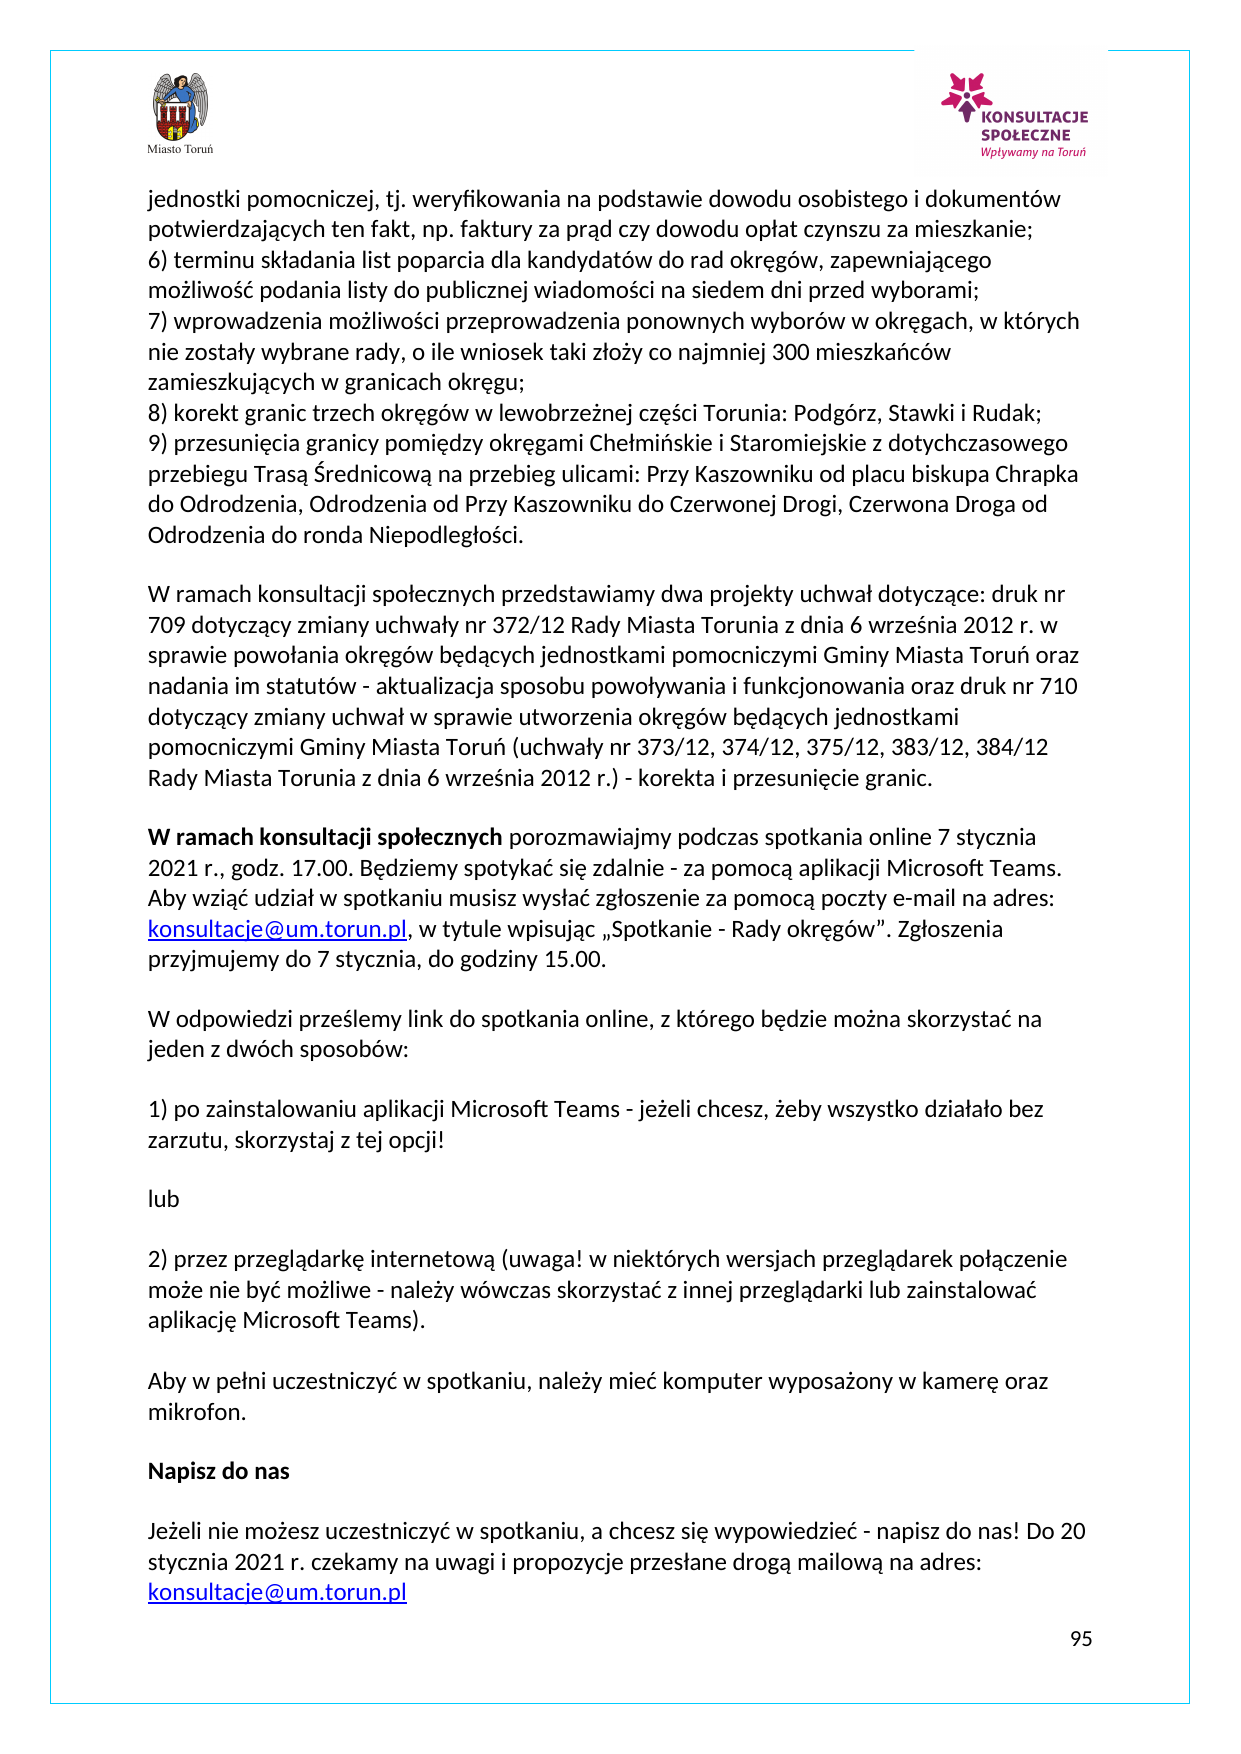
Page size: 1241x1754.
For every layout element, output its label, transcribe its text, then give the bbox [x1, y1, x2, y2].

text Jeżeli nie możesz uczestniczyć w spotkaniu, a chcesz się wypowiedzieć - napisz do nas! Do 20 stycznia 2021 r. czekamy na uwagi i propozycje przesłane drogą mailową na adres: konsultacje@um.torun.pl [148, 1515, 1093, 1607]
picture [914, 45, 1109, 181]
text lub [148, 1183, 1093, 1214]
text W ramach konsultacji społecznych porozmawiajmy podczas spotkania online 7 stycznia 2021 r., godz. 17.00. Będziemy spotykać się zdalnie - za pomocą aplikacji Microsoft Teams. Aby wziąć udział w spotkaniu musisz wysłać zgłoszenie za pomocą poczty e-mail na adres: konsultacje@um.torun.pl, w tytule wpisując „Spotkanie - Rady okręgów”. Zgłoszenia przyjmujemy do 7 stycznia, do godziny 15.00. [148, 821, 1093, 974]
picture [147, 73, 214, 156]
text W ramach konsultacji społecznych przedstawiamy dwa projekty uchwał dotyczące: druk nr 709 dotyczący zmiany uchwały nr 372/12 Rady Miasta Torunia z dnia 6 września 2012 r. w sprawie powołania okręgów będących jednostkami pomocniczymi Gminy Miasta Toruń oraz nadania im statutów - aktualizacja sposobu powoływania i funkcjonowania oraz druk nr 710 dotyczący zmiany uchwał w sprawie utworzenia okręgów będących jednostkami pomocniczymi Gminy Miasta Toruń (uchwały nr 373/12, 374/12, 375/12, 383/12, 384/12 Rady Miasta Torunia z dnia 6 września 2012 r.) - korekta i przesunięcie granic. [148, 578, 1093, 792]
text Napisz do nas [148, 1456, 1093, 1486]
text 2) przez przeglądarkę internetową (uwaga! w niektórych wersjach przeglądarek połączenie może nie być możliwe - należy wówczas skorzystać z innej przeglądarki lub zainstalować aplikację Microsoft Teams). Aby w pełni uczestniczyć w spotkaniu, należy mieć komputer wyposażony w kamerę oraz mikrofon. [148, 1243, 1093, 1426]
text 1) po zainstalowaniu aplikacji Microsoft Teams - jeżeli chcesz, żeby wszystko działało bez zarzutu, skorzystaj z tej opcji! [148, 1093, 1093, 1154]
text W odpowiedzi prześlemy link do spotkania online, z którego będzie można skorzystać na jeden z dwóch sposobów: [148, 1003, 1093, 1064]
